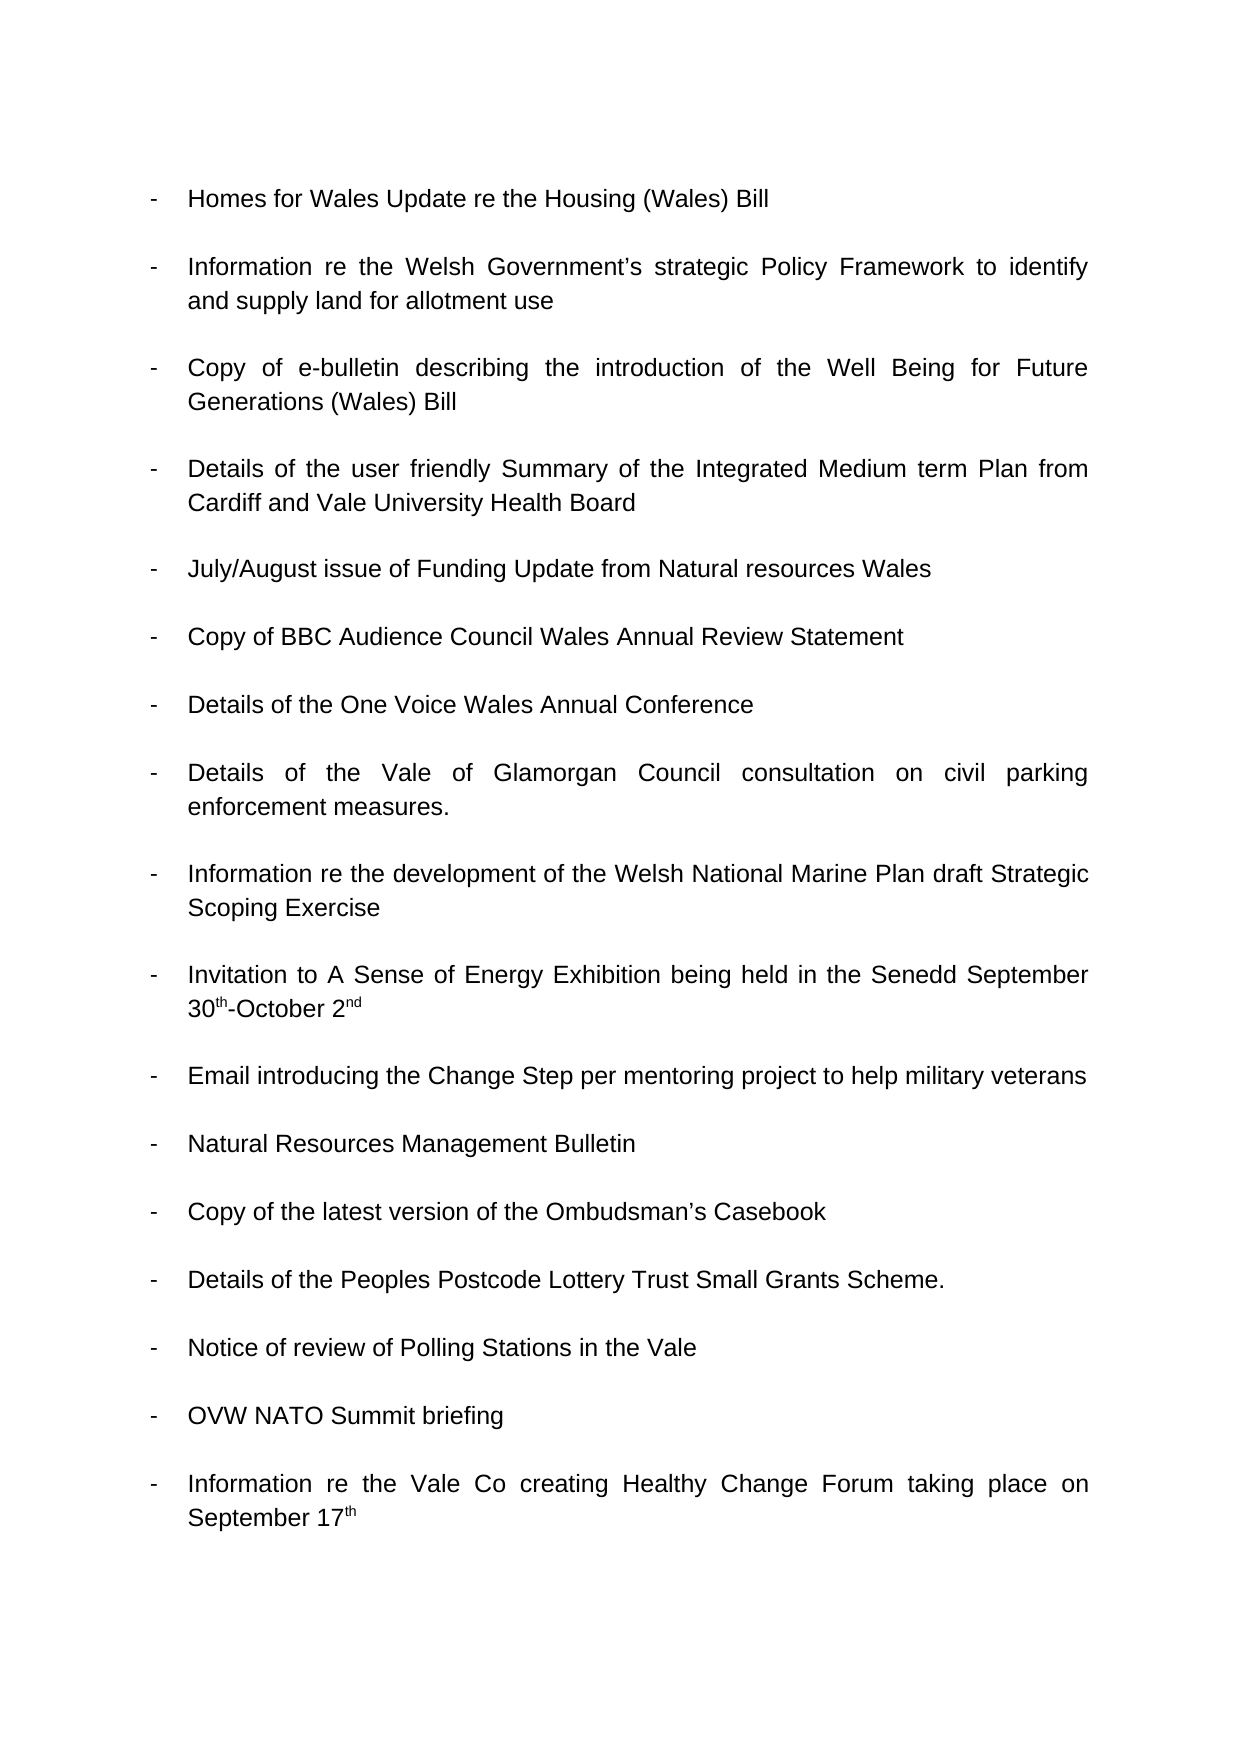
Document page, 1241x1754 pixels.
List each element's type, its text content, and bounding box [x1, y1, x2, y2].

list OVW NATO Summit briefing [150, 1400, 1090, 1431]
list Notice of review of Polling Stations in the Vale [150, 1332, 1090, 1363]
list Details of the user friendly Summary of the Integrated Medium term Plan from Cardiff and Vale University Health Board [150, 453, 1090, 516]
list Details of the Peoples Postcode Lottery Trust Small Grants Scheme. [150, 1264, 1090, 1295]
list Details of the One Voice Wales Annual Conference [150, 689, 1090, 720]
list Copy of e-bulletin describing the introduction of the Well Being for Future Generations (Wales) Bill [150, 352, 1090, 415]
list Invitation to A Sense of Energy Exhibition being held in the Senedd September 30th-October 2nd [150, 959, 1090, 1023]
list Natural Resources Management Bulletin [150, 1128, 1090, 1159]
list Details of the Vale of Glamorgan Council consultation on civil parking enforcement measures. [150, 758, 1090, 821]
list Information re the development of the Welsh National Marine Plan draft Strategic Scoping Exercise [150, 858, 1090, 922]
list Homes for Wales Update re the Housing (Wales) Bill [150, 183, 1090, 213]
list Information re the Vale Co creating Healthy Change Forum taking place on September 17th [150, 1468, 1090, 1532]
list Email introducing the Change Step per mentoring project to help military veterans [150, 1060, 1090, 1091]
list July/August issue of Funding Update from Natural resources Wales [150, 553, 1090, 584]
list Copy of BBC Audience Council Wales Annual Review Statement [150, 622, 1090, 652]
list Copy of the latest version of the Ombudsman’s Casebook [150, 1196, 1090, 1227]
list Information re the Welsh Government’s strategic Policy Framework to identify and supply land for allotment use [150, 251, 1090, 314]
